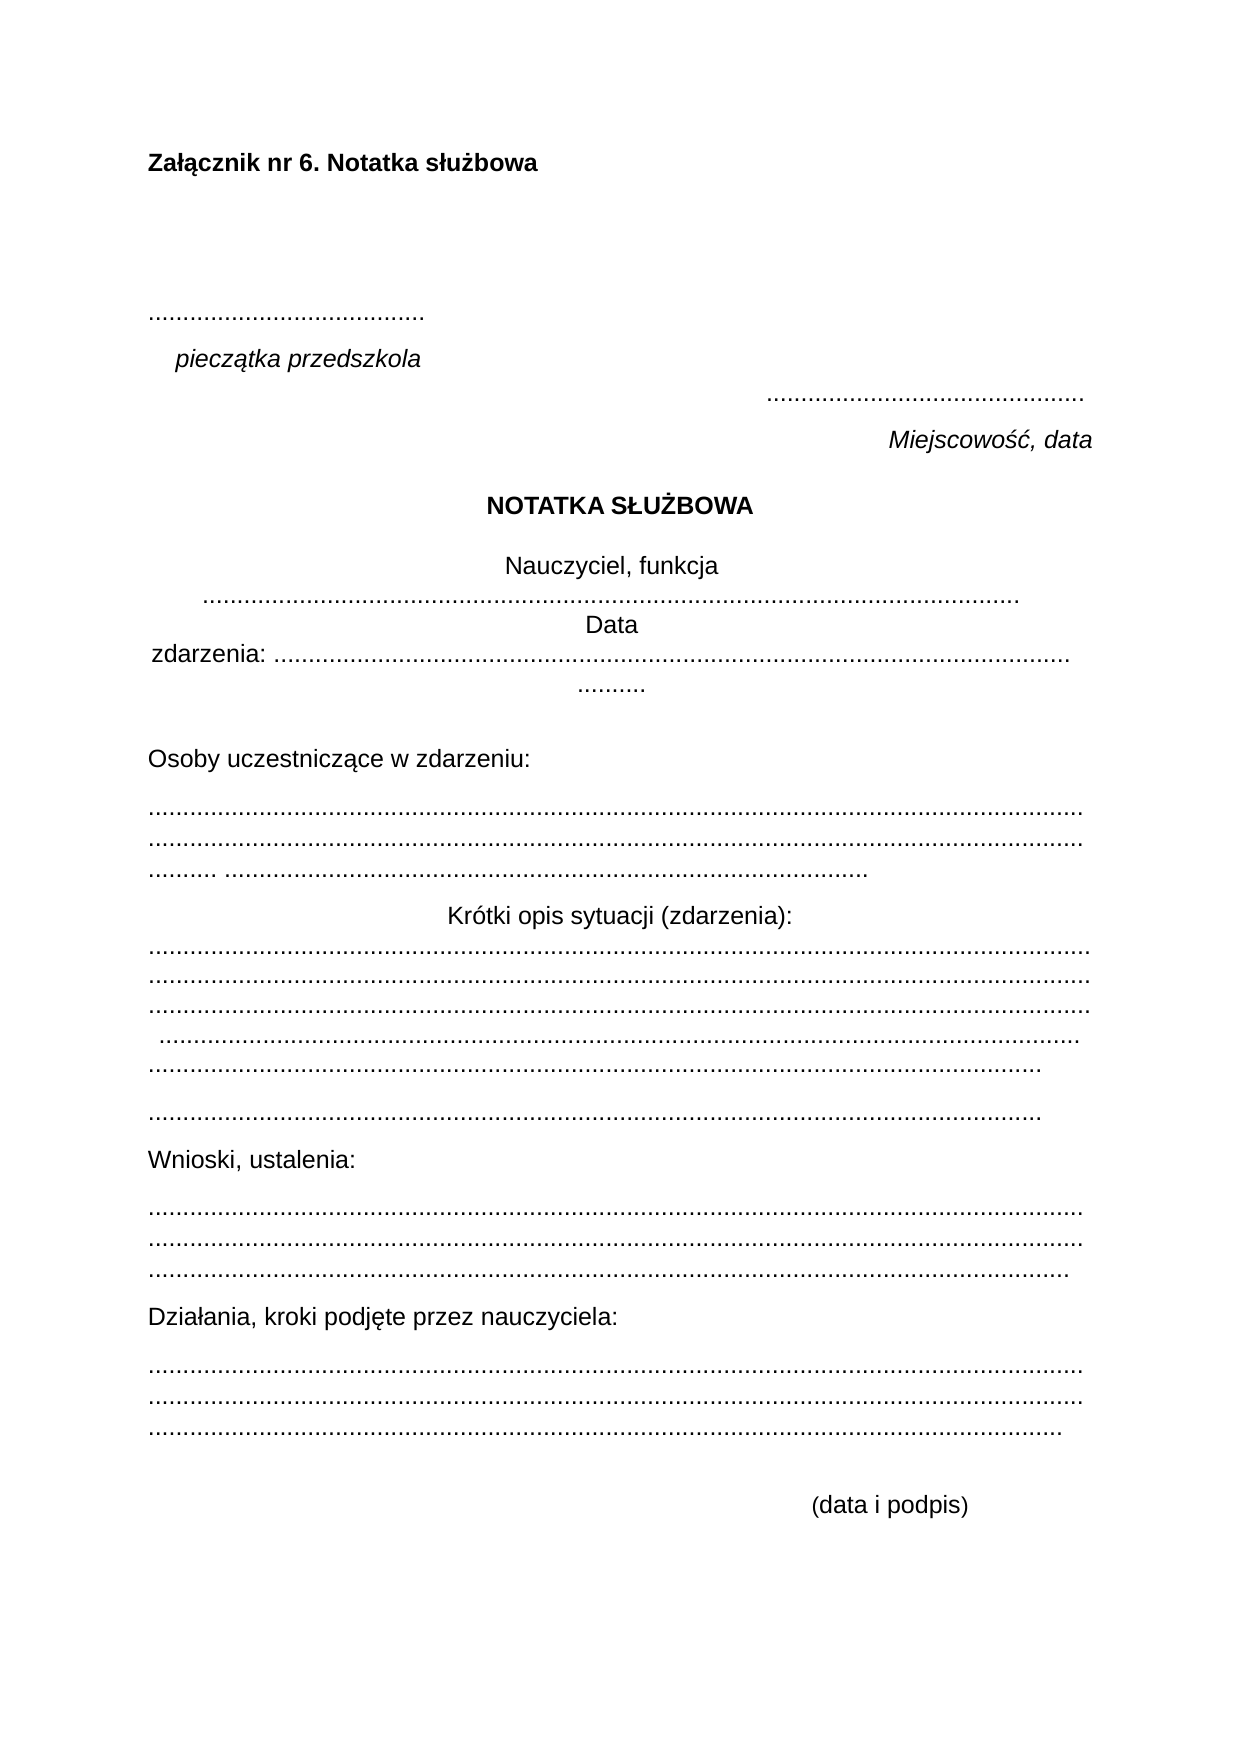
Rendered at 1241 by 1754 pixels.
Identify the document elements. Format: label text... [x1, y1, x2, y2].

text Krótki opis sytuacji (zdarzenia): [148, 901, 1093, 930]
text .................................................................................................................................................................................................................................................................................................................................................................................................................. [148, 1350, 1085, 1441]
text ........................................................................................................................................ ..................................................................................................................................................................................................................................................................................................................................................................................................................... [148, 931, 1093, 1048]
text ................................................................................................................................................................................................................................................................................................................................................................................................................... [148, 1192, 1085, 1283]
text ........................................................................................................................................................................................................................................................................................ ............................................................................................. [148, 791, 1085, 882]
text Załącznik nr 6. Notatka służbowa [148, 148, 1093, 176]
text .............................................. [148, 377, 1085, 406]
text Nauczyciel, funkcja [148, 551, 1075, 579]
text pieczątka przedszkola [148, 344, 1093, 373]
text ...................................................................................................................... [148, 580, 1075, 609]
text ................................................................................................................................. [148, 1097, 1085, 1126]
text Wnioski, ustalenia: [148, 1144, 1085, 1173]
text ................................................................................................................................. [148, 1049, 1085, 1078]
text ........................................ [148, 297, 1085, 325]
text (data i podpis) [811, 1459, 1093, 1519]
text Działania, kroki podjęte przez nauczyciela: [148, 1302, 1085, 1331]
text NOTATKA SŁUŻBOWA [148, 491, 1093, 520]
text Osoby uczestniczące w zdarzeniu: [148, 744, 1085, 772]
text Miejscowość, data [148, 425, 1093, 454]
text Data zdarzenia: ............................................................................................................................. [148, 610, 1075, 698]
